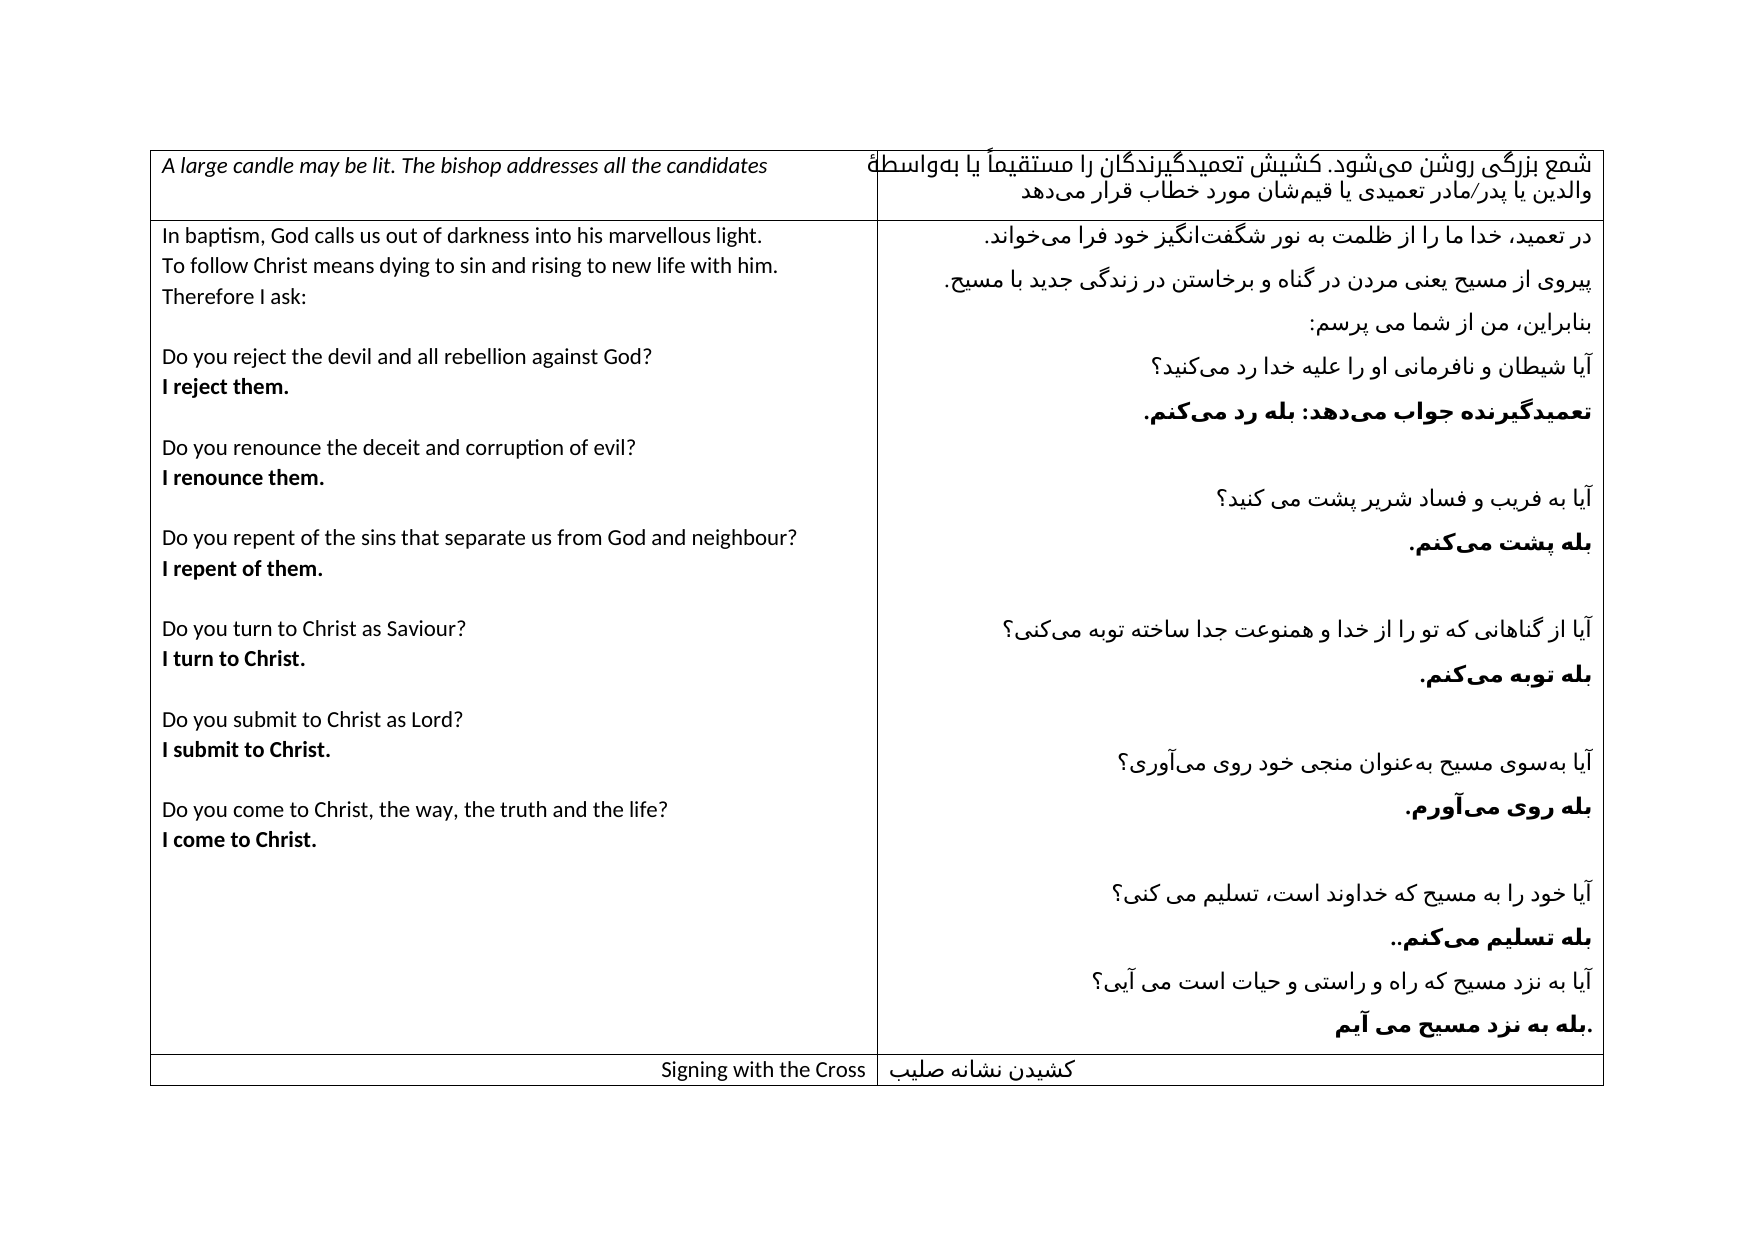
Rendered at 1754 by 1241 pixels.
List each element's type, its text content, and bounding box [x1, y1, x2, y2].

table_cell کشیدن نشانه صلیب [878, 1055, 1603, 1085]
table_cell In baptism, God calls us out of darkness into his marvellous light. To follow Christ means dying to sin and rising to new life with him. Therefore I ask: Do you reject the devil and all rebellion against God? I reject them. Do you renounce the deceit and corruption of evil? I renounce them. Do you repent of the sins that separate us from God and neighbour? I repent of them. Do you turn to Christ as Saviour? I turn to Christ. Do you submit to Christ as Lord? I submit to Christ. Do you come to Christ, the way, the truth and the life? I come to Christ. [151, 221, 877, 1054]
table_cell A large candle may be lit. The bishop addresses all the candidates [151, 151, 877, 220]
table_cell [151, 1055, 877, 1085]
table_cell شمع بزرگی روشن می‌شود. کشیش تعمیدگیرندگان را مستقیماً یا به‌واسطۀ والدین یا پدر/مادر تعمیدی یا قیم‌شان مورد خطاب قرار می‌دهد [878, 151, 1603, 220]
table_cell در تعمید، خدا ما را از ظلمت به نور شگفت‌انگیز خود فرا می‌خواند. پیروی از مسیح یعنی مردن در گناه و برخاستن در زندگی جدید با مسیح. بنابراین، من از شما می پرسم: آیا شیطان و نافرمانی او را علیه خدا رد می‌کنید؟ تعمیدگیرنده جواب می‌دهد: بله رد می‌کنم. آیا به فریب و فساد شریر پشت می کنید؟ بله پشت می‌کنم. آیا از گناهانی که تو را از خدا و همنوعت جدا ساخته توبه می‌کنی؟ بله توبه می‌کنم. آیا به‌سوی مسیح به‌عنوان منجی خود روی می‌آوری؟ بله روی می‌آورم. آیا خود را به مسیح که خداوند است، تسلیم می کنی؟ بله تسلیم می‌کنم.. آیا به نزد مسیح که راه و راستی و حیات است می آیی؟ بله به نزد مسیح می آیم. [878, 221, 1603, 1054]
